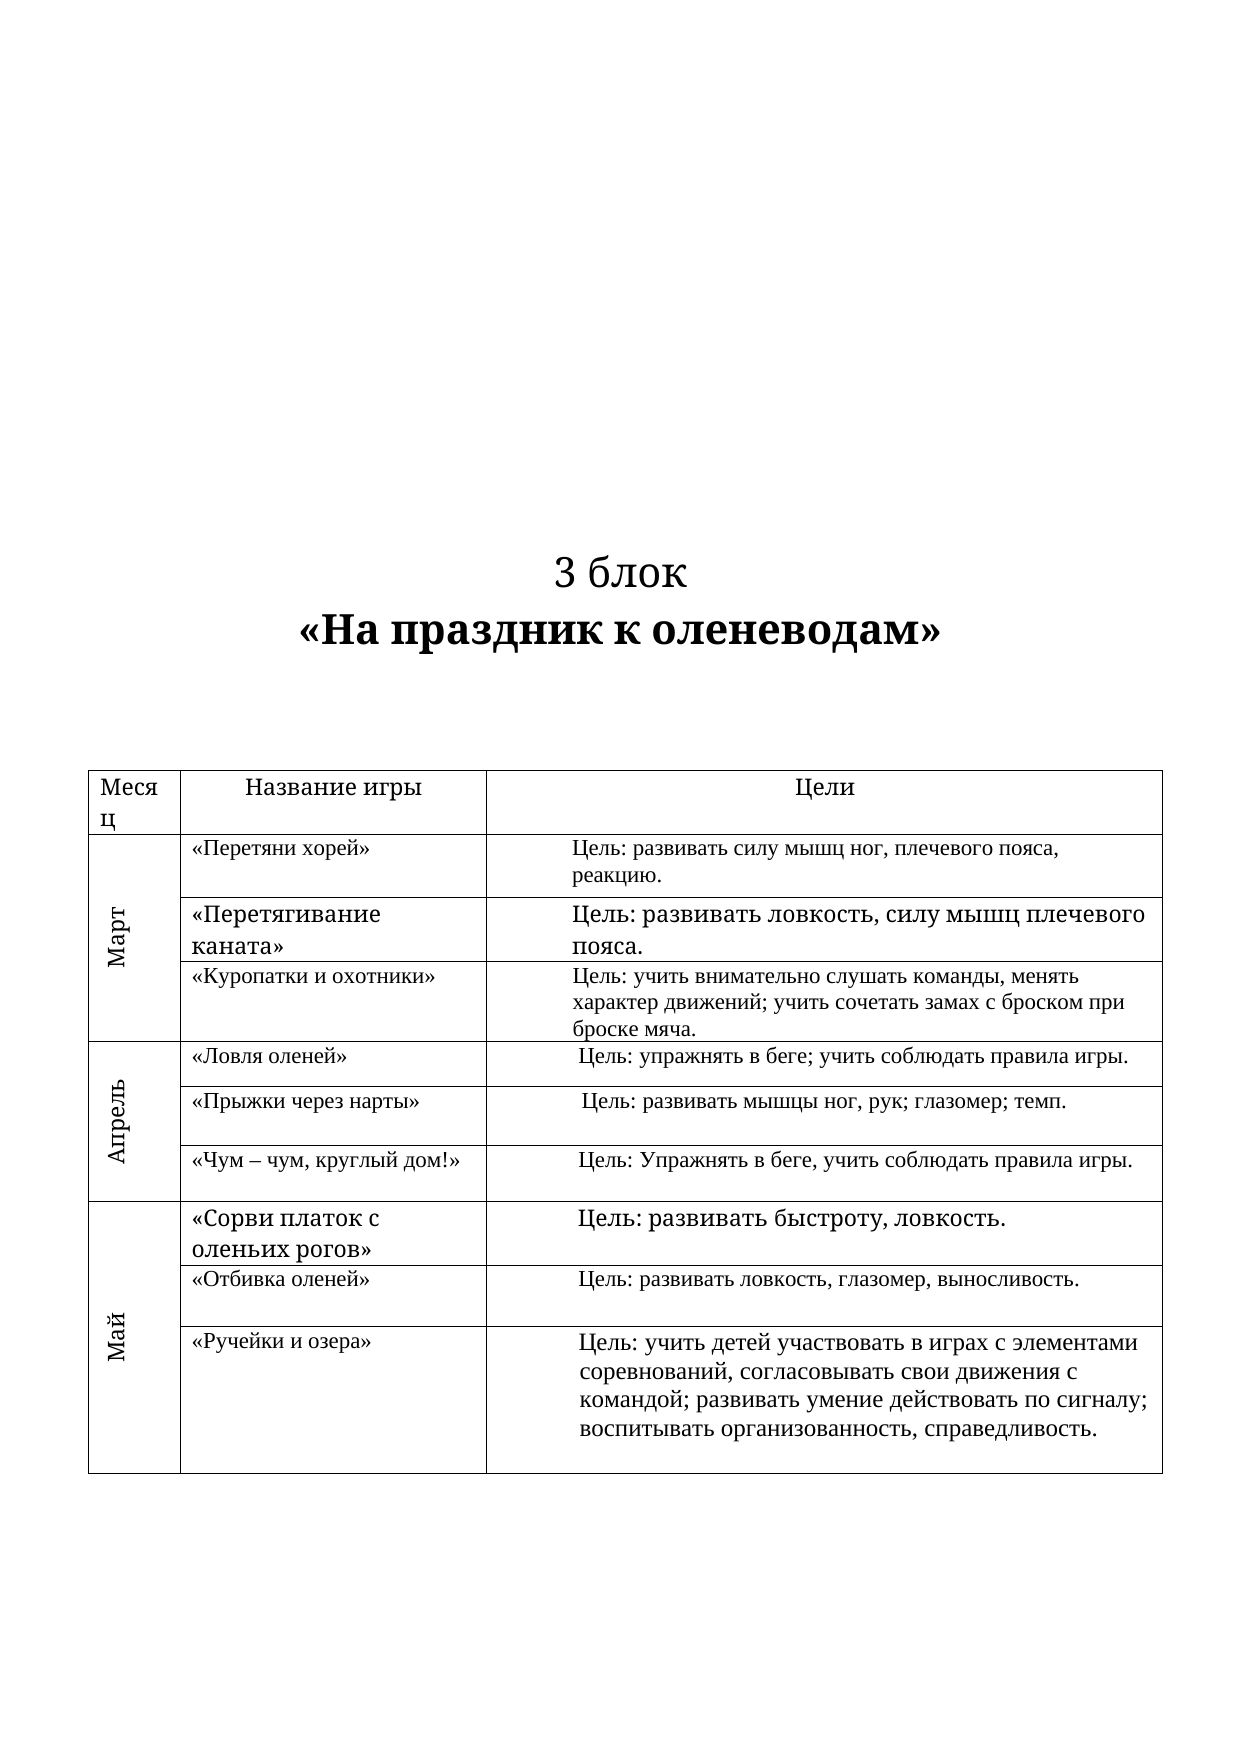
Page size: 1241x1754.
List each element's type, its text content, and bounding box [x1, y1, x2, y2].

table_header Цели [487, 771, 1162, 833]
table_cell Апрель [89, 1042, 180, 1201]
table_cell Цель: развивать ловкость, глазомер, выносливость. [487, 1266, 1162, 1326]
table_cell Цель: развивать силу мышц ног, плечевого пояса, реакцию. [487, 835, 1162, 897]
table_cell Цель: развивать мышцы ног, рук; глазомер; темп. [487, 1087, 1162, 1145]
table_header Месяц [89, 771, 180, 833]
table_cell Цель: развивать ловкость, силу мышц плечевого пояса. [487, 898, 1162, 961]
table_cell Цель: учить внимательно слушать команды, менять характер движений; учить сочетать замах с броском при броске мяча. [487, 962, 1162, 1041]
table_cell «Чум – чум, круглый дом!» [181, 1146, 486, 1201]
table_cell Цель: Упражнять в беге, учить соблюдать правила игры. [487, 1146, 1162, 1201]
table_cell Цель: развивать быстроту, ловкость. [487, 1202, 1162, 1264]
table_header Название игры [181, 771, 486, 833]
table_cell «Куропатки и охотники» [181, 962, 486, 1041]
table_cell Цель: учить детей участвовать в играх с элементами соревнований, согласовывать свои движения с командой; развивать умение действовать по сигналу; воспитывать организованность, справедливость. [487, 1327, 1162, 1473]
text «На праздник к оленеводам» [89, 599, 1152, 656]
table_cell Цель: упражнять в беге; учить соблюдать правила игры. [487, 1042, 1162, 1086]
table_cell «Перетягивание каната» [181, 898, 486, 961]
table_cell «Ловля оленей» [181, 1042, 486, 1086]
table_cell «Прыжки через нарты» [181, 1087, 486, 1145]
table_cell «Перетяни хорей» [181, 835, 486, 897]
table_cell «Сорви платок с оленьих рогов» [181, 1202, 486, 1264]
text 3 блок [89, 543, 1152, 599]
table_cell Март [89, 835, 180, 1041]
table_cell «Ручейки и озера» [181, 1327, 486, 1473]
table_cell Май [89, 1202, 180, 1473]
